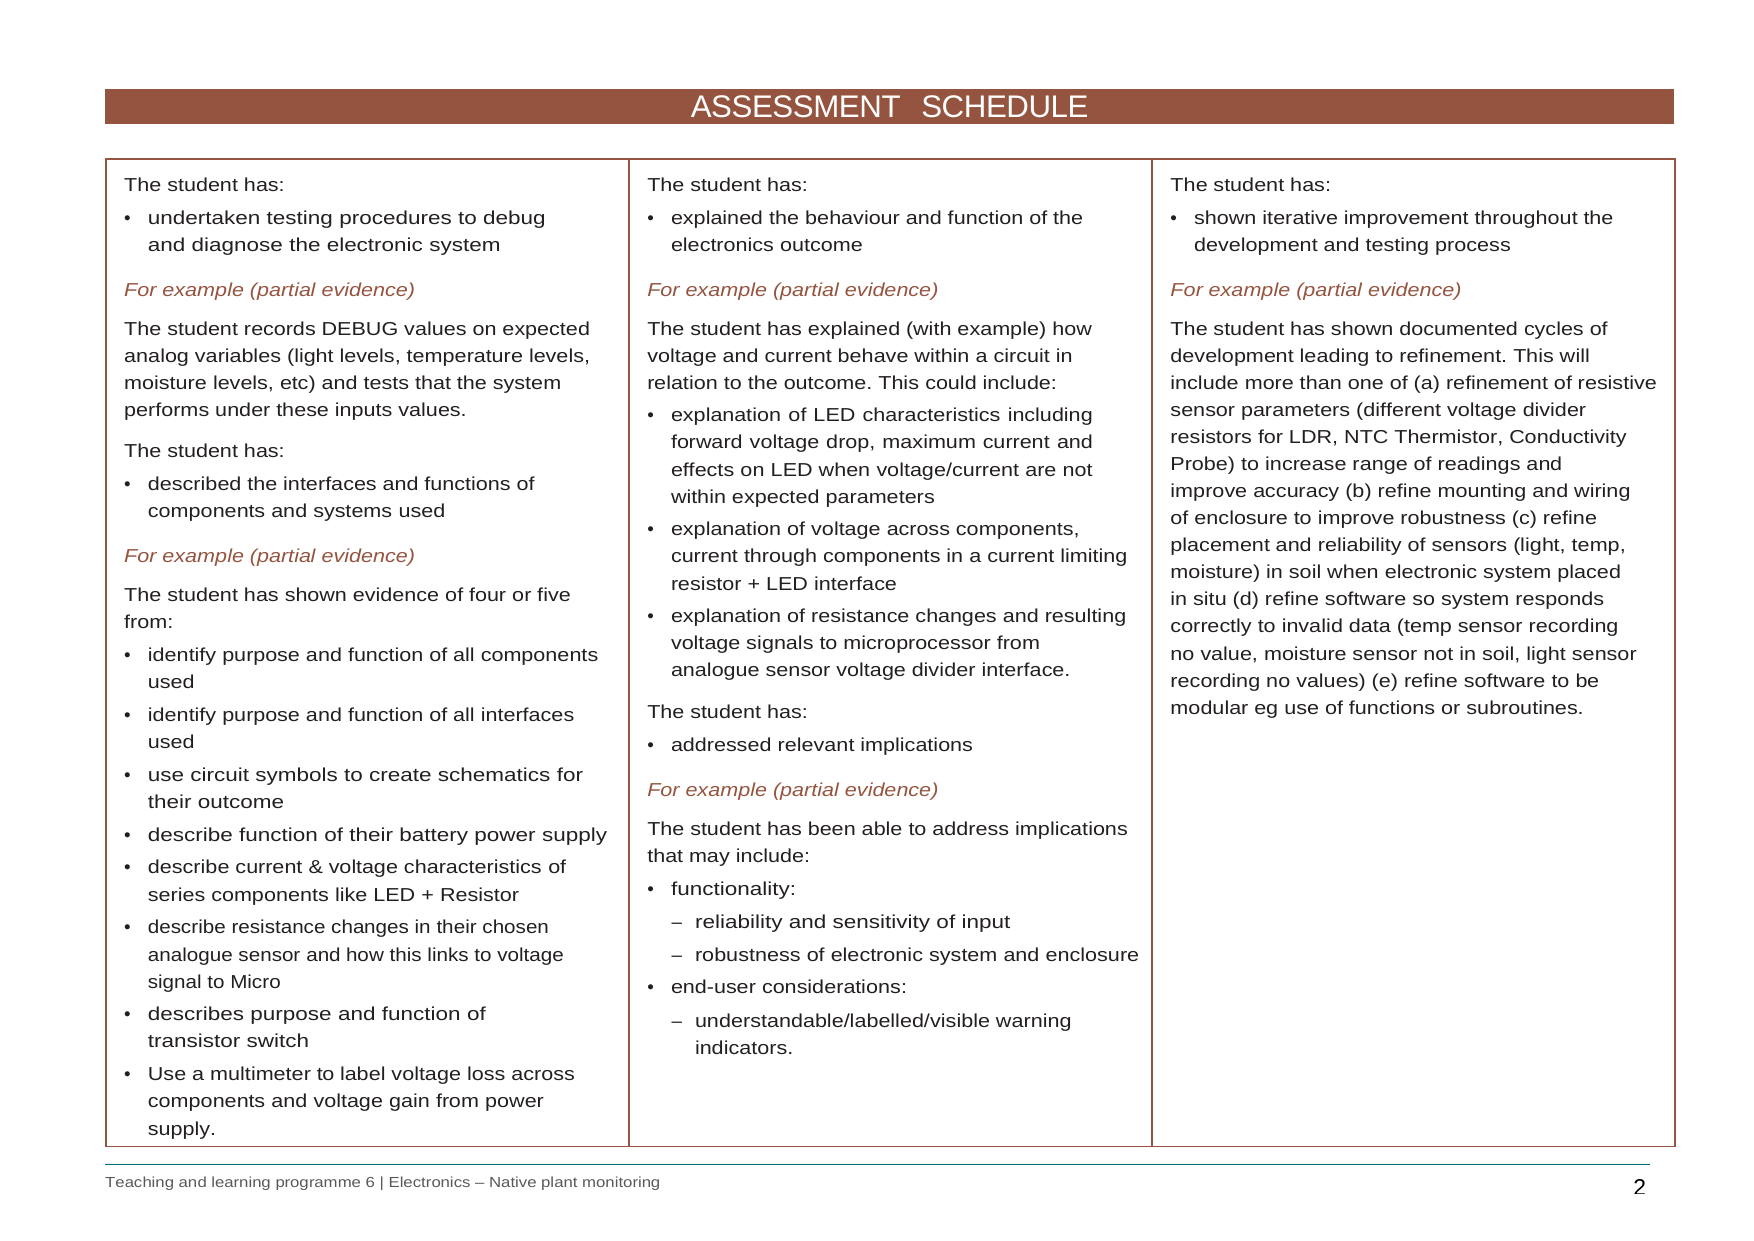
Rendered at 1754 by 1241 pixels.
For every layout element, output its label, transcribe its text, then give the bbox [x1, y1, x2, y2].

text ASSESSMENT SCHEDULE [105, 88, 1687, 124]
table_header The student has: undertaken testing procedures to debug and diagnose the electronic system For example (partial evidence) The student records DEBUG values on expected analog variables (light levels, temperature levels, moisture levels, etc) and tests that the system performs under these inputs values. The student has: described the interfaces and functions of components and systems used For example (partial evidence) The student has shown evidence of four or five from: identify purpose and function of all components used identify purpose and function of all interfaces used use circuit symbols to create schematics for their outcome describe function of their battery power supply describe current & voltage characteristics of series components like LED + Resistor describe resistance changes in their chosen analogue sensor and how this links to voltage signal to Micro describes purpose and function of transistor switch Use a multimeter to label voltage loss across components and voltage gain from power supply. [107, 160, 628, 1146]
table_header The student has: explained the behaviour and function of the electronics outcome For example (partial evidence) The student has explained (with example) how voltage and current behave within a circuit in relation to the outcome. This could include: explanation of LED characteristics including forward voltage drop, maximum current and effects on LED when voltage/current are not within expected parameters explanation of voltage across components, current through components in a current limiting resistor + LED interface explanation of resistance changes and resulting voltage signals to microprocessor from analogue sensor voltage divider interface. The student has: addressed relevant implications For example (partial evidence) The student has been able to address implications that may include: functionality: reliability and sensitivity of input robustness of electronic system and enclosure end-user considerations: understandable/labelled/visible warning indicators. [630, 160, 1151, 1146]
table_header The student has: shown iterative improvement throughout the development and testing process For example (partial evidence) The student has shown documented cycles of development leading to refinement. This will include more than one of (a) refinement of resistive sensor parameters (different voltage divider resistors for LDR, NTC Thermistor, Conductivity Probe) to increase range of readings and improve accuracy (b) refine mounting and wiring of enclosure to improve robustness (c) refine placement and reliability of sensors (light, temp, moisture) in soil when electronic system placed in situ (d) refine software so system responds correctly to invalid data (temp sensor recording no value, moisture sensor not in soil, light sensor recording no values) (e) refine software to be modular eg use of functions or subroutines. [1153, 160, 1674, 1146]
